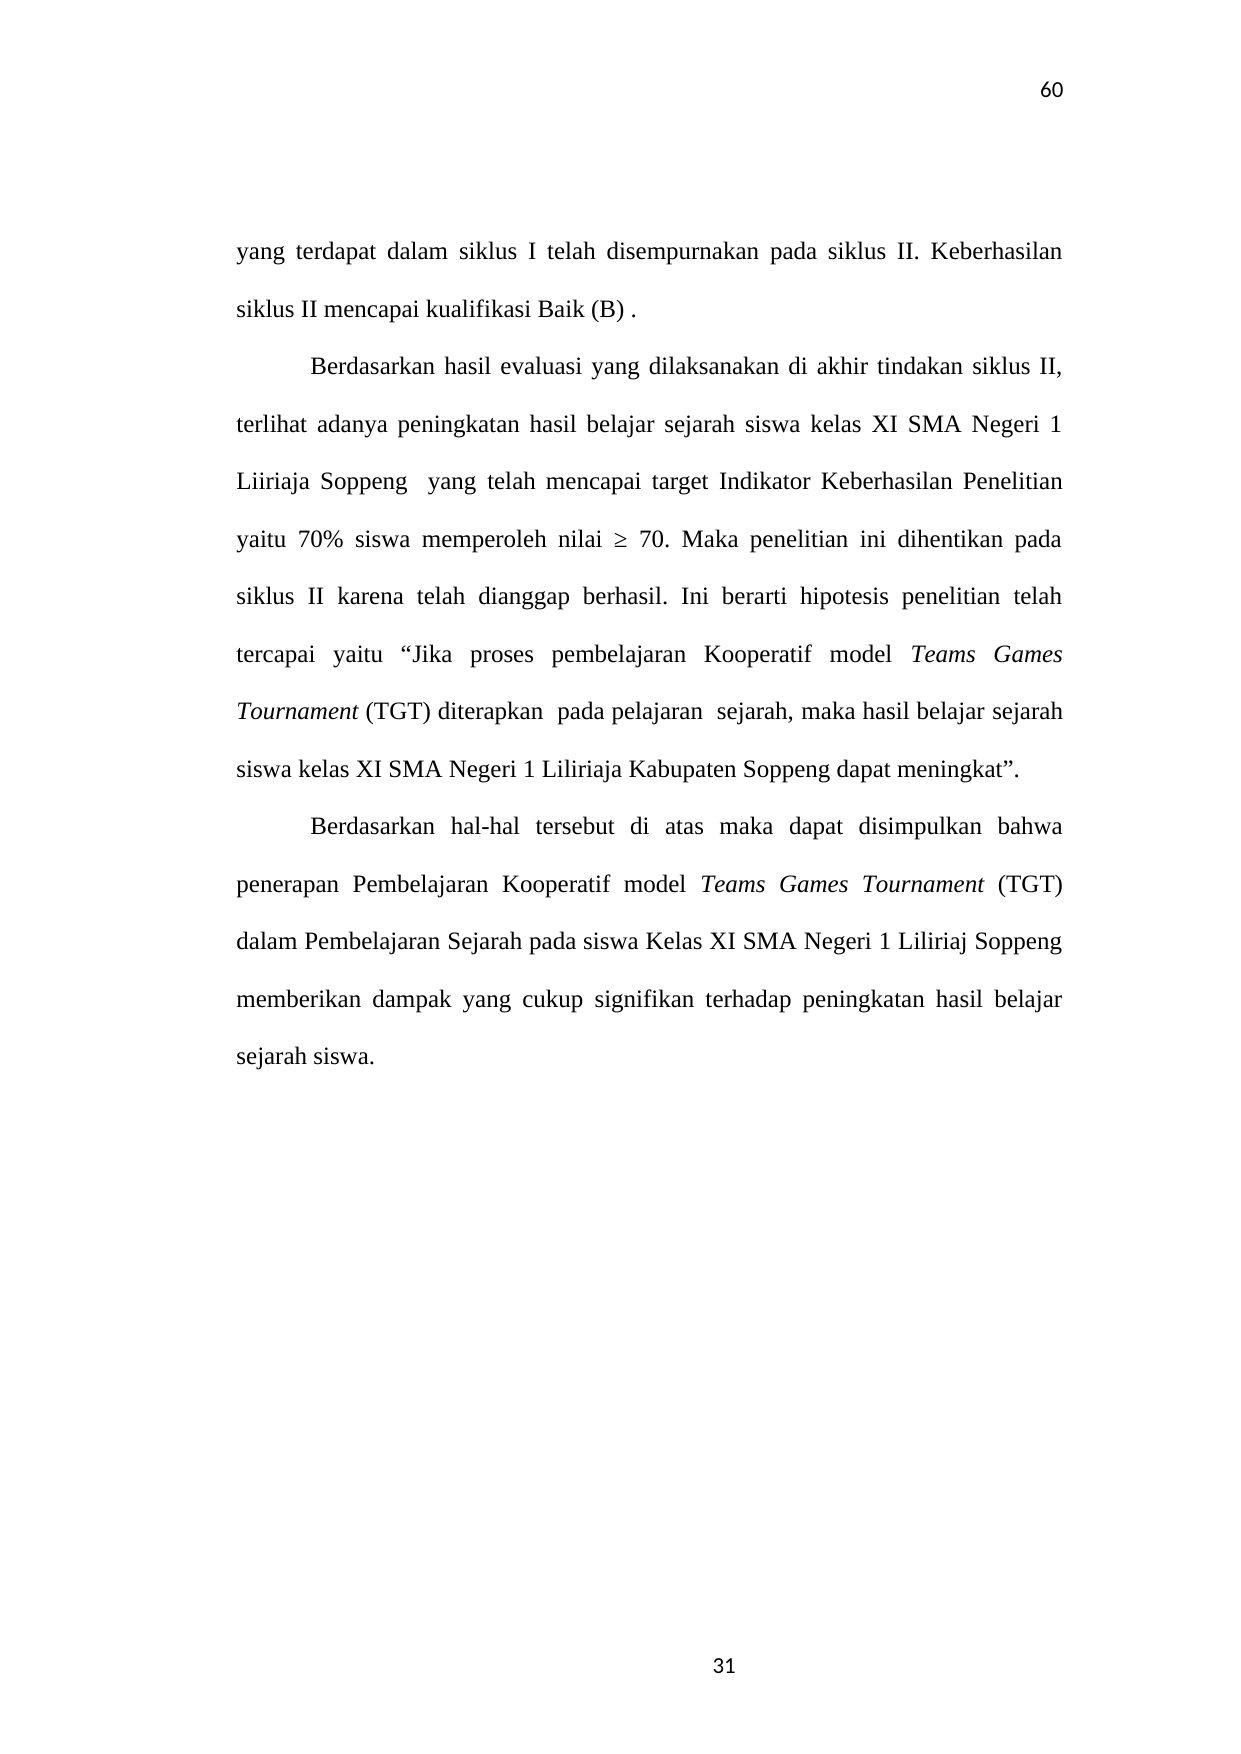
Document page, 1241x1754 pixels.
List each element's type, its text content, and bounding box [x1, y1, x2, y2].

text Berdasarkan hasil evaluasi yang dilaksanakan di akhir tindakan siklus II, terlihat adanya peningkatan hasil belajar sejarah siswa kelas XI SMA Negeri 1 Liiriaja Soppeng yang telah mencapai target Indikator Keberhasilan Penelitian yaitu 70% siswa memperoleh nilai ≥ 70. Maka penelitian ini dihentikan pada siklus II karena telah dianggap berhasil. Ini berarti hipotesis penelitian telah tercapai yaitu “Jika proses pembelajaran Kooperatif model Teams Games Tournament (TGT) diterapkan pada pelajaran sejarah, maka hasil belajar sejarah siswa kelas XI SMA Negeri 1 Liliriaja Kabupaten Soppeng dapat meningkat”. [236, 351, 1063, 782]
text Berdasarkan hal-hal tersebut di atas maka dapat disimpulkan bahwa penerapan Pembelajaran Kooperatif model Teams Games Tournament (TGT) dalam Pembelajaran Sejarah pada siswa Kelas XI SMA Negeri 1 Liliriaj Soppeng memberikan dampak yang cukup signifikan terhadap peningkatan hasil belajar sejarah siswa. [236, 811, 1063, 1070]
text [236, 236, 1063, 322]
